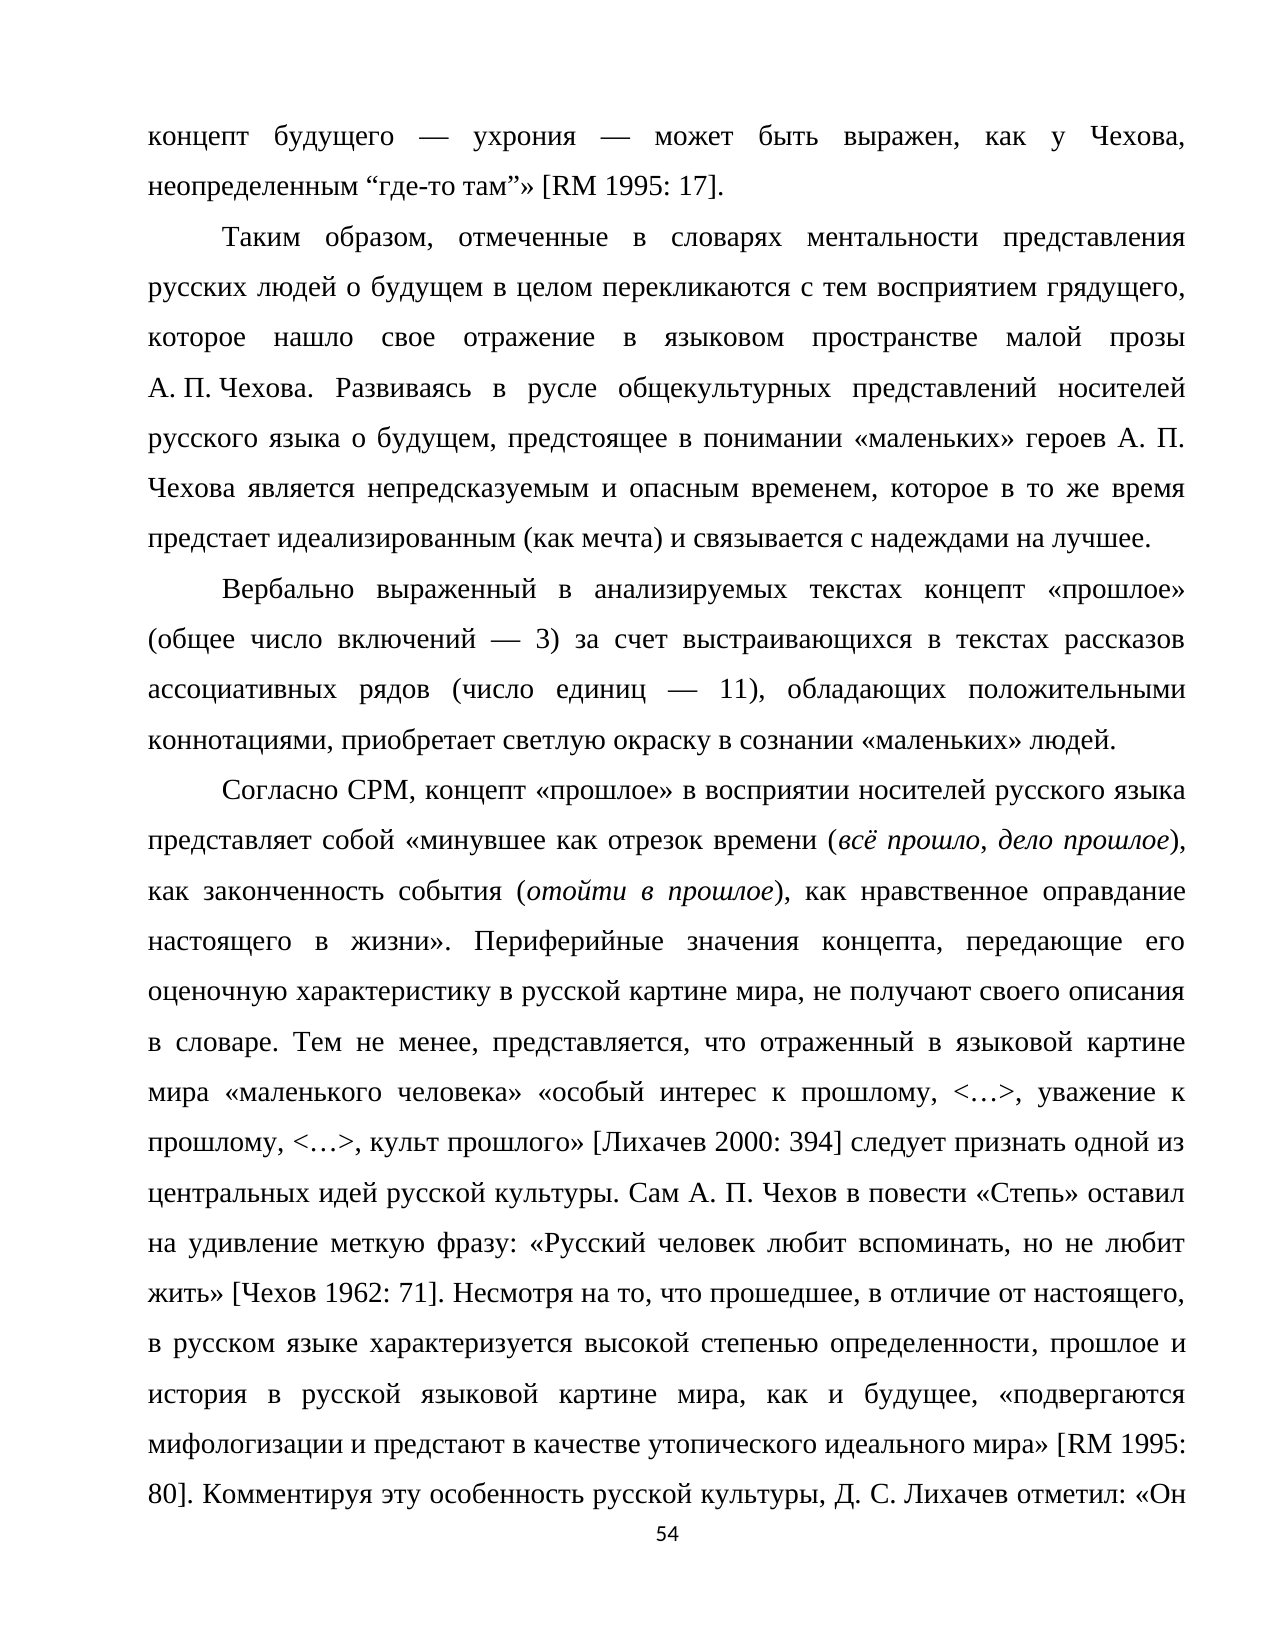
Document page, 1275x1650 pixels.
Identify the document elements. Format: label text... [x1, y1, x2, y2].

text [148, 772, 1186, 1510]
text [148, 118, 1186, 202]
text Вербально выраженный в анализируемых текстах концепт «прошлое» (общее число включений — 3) за счет выстраивающихся в текстах рассказов ассоциативных рядов (число единиц — 11), обладающих положительными коннотациями, приобретает светлую окраску в сознании «маленьких» людей. [148, 571, 1186, 755]
text Таким образом, отмеченные в словарях ментальности представления русских людей о будущем в целом перекликаются с тем восприятием грядущего, которое нашло свое отражение в языковом пространстве малой прозы А. П. Чехова. Развиваясь в русле общекультурных представлений носителей русского языка о будущем, предстоящее в понимании «маленьких» героев А. П. Чехова является непредсказуемым и опасным временем, которое в то же время предстает идеализированным (как мечта) и связывается с надеждами на лучшее. [148, 219, 1186, 554]
